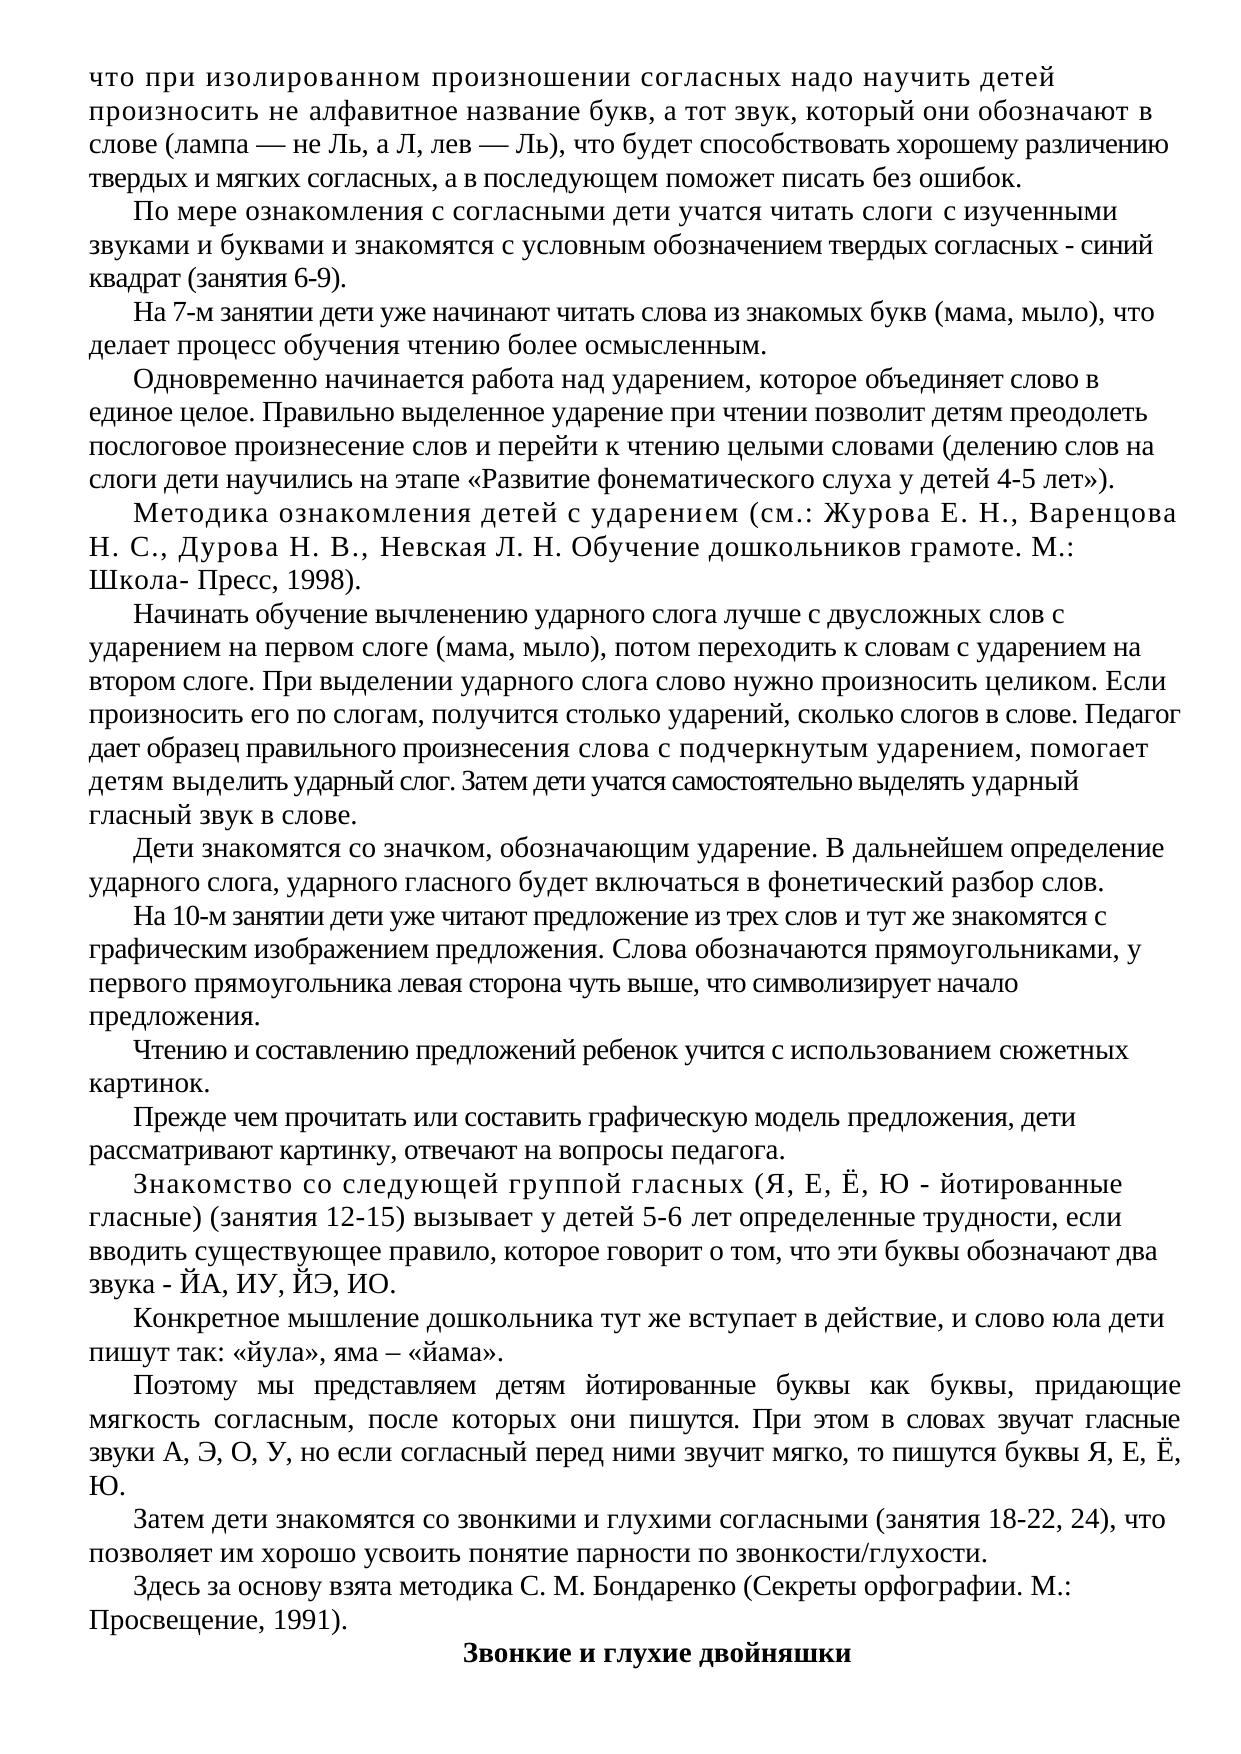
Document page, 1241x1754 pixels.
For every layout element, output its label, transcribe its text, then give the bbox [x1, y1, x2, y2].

text Затем дети знакомятся со звонкими и глухими согласными (занятия 18-22, 24), что позволяет им хорошо усвоить понятие парности по звонкости/глухости. [89, 1501, 1181, 1568]
text Одновременно начинается работа над ударением, которое объединяет слово в единое целое. Правильно выделенное ударение при чтении позволит детям преодолеть послоговое произнесение слов и перейти к чтению целыми словами (делению слов на слоги дети научились на этапе «Развитие фонематического слуха у детей 4-5 лет»). [89, 361, 1181, 495]
text Знакомство со следующей группой гласных (Я, Е, Ё, Ю - йотированные гласные) (занятия 12-15) вызывает у детей 5-6 лет определенные трудности, если вводить существующее правило, которое говорит о том, что эти буквы обозначают два звука - ЙА, ИУ, ЙЭ, ИО. [89, 1166, 1181, 1300]
text Чтению и составлению предложений ребенок учится с использованием сюжетных картинок. [89, 1032, 1181, 1099]
text Поэтому мы представляем детям йотированные буквы как буквы, придающие мягкость согласным, после которых они пишутся. При этом в словах звучат гласные звуки А, Э, О, У, но если согласный перед ними звучит мягко, то пишутся буквы Я, Е, Ё, Ю. [89, 1367, 1181, 1501]
text Прежде чем прочитать или составить графическую модель предложения, дети рассматривают картинку, отвечают на вопросы педагога. [89, 1099, 1181, 1166]
text Начинать обучение вычленению ударного слога лучше с двусложных слов с ударением на первом слоге (мама, мыло), потом переходить к словам с ударением на втором слоге. При выделении ударного слога слово нужно произносить целиком. Если произносить его по слогам, получится столько ударений, сколько слогов в слове. Педагог дает образец правильного произнесения слова с подчеркнутым ударением, помогает детям выделить ударный слог. Затем дети учатся самостоятельно выделять ударный гласный звук в слове. [89, 596, 1181, 831]
text Дети знакомятся со значком, обозначающим ударение. В дальнейшем определение ударного слога, ударного гласного будет включаться в фонетический разбор слов. [89, 831, 1181, 898]
text На 7-м занятии дети уже начинают читать слова из знакомых букв (мама, мыло), что делает процесс обучения чтению более осмысленным. [89, 294, 1181, 361]
text Здесь за основу взята методика С. М. Бондаренко (Секреты орфографии. М.: Просвещение, 1991). [89, 1568, 1181, 1636]
text Звонкие и глухие двойняшки [89, 1636, 1181, 1669]
text По мере ознакомления с согласными дети учатся читать слоги с изученными звуками и буквами и знакомятся с условным обозначением твердых согласных - синий квадрат (занятия 6-9). [89, 193, 1181, 294]
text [89, 59, 1181, 193]
text На 10-м занятии дети уже читают предложение из трех слов и тут же знакомятся с графическим изображением предложения. Слова обозначаются прямоугольниками, у первого прямоугольника левая сторона чуть выше, что символизирует начало предложения. [89, 898, 1181, 1032]
text Методика ознакомления детей с ударением (см.: Журова Е. Н., Варенцова Н. С., Дурова Н. В., Невская Л. Н. Обучение дошкольников грамоте. М.: Школа- Пресс, 1998). [89, 495, 1181, 596]
text Конкретное мышление дошкольника тут же вступает в действие, и слово юла дети пишут так: «йула», яма – «йама». [89, 1300, 1181, 1367]
